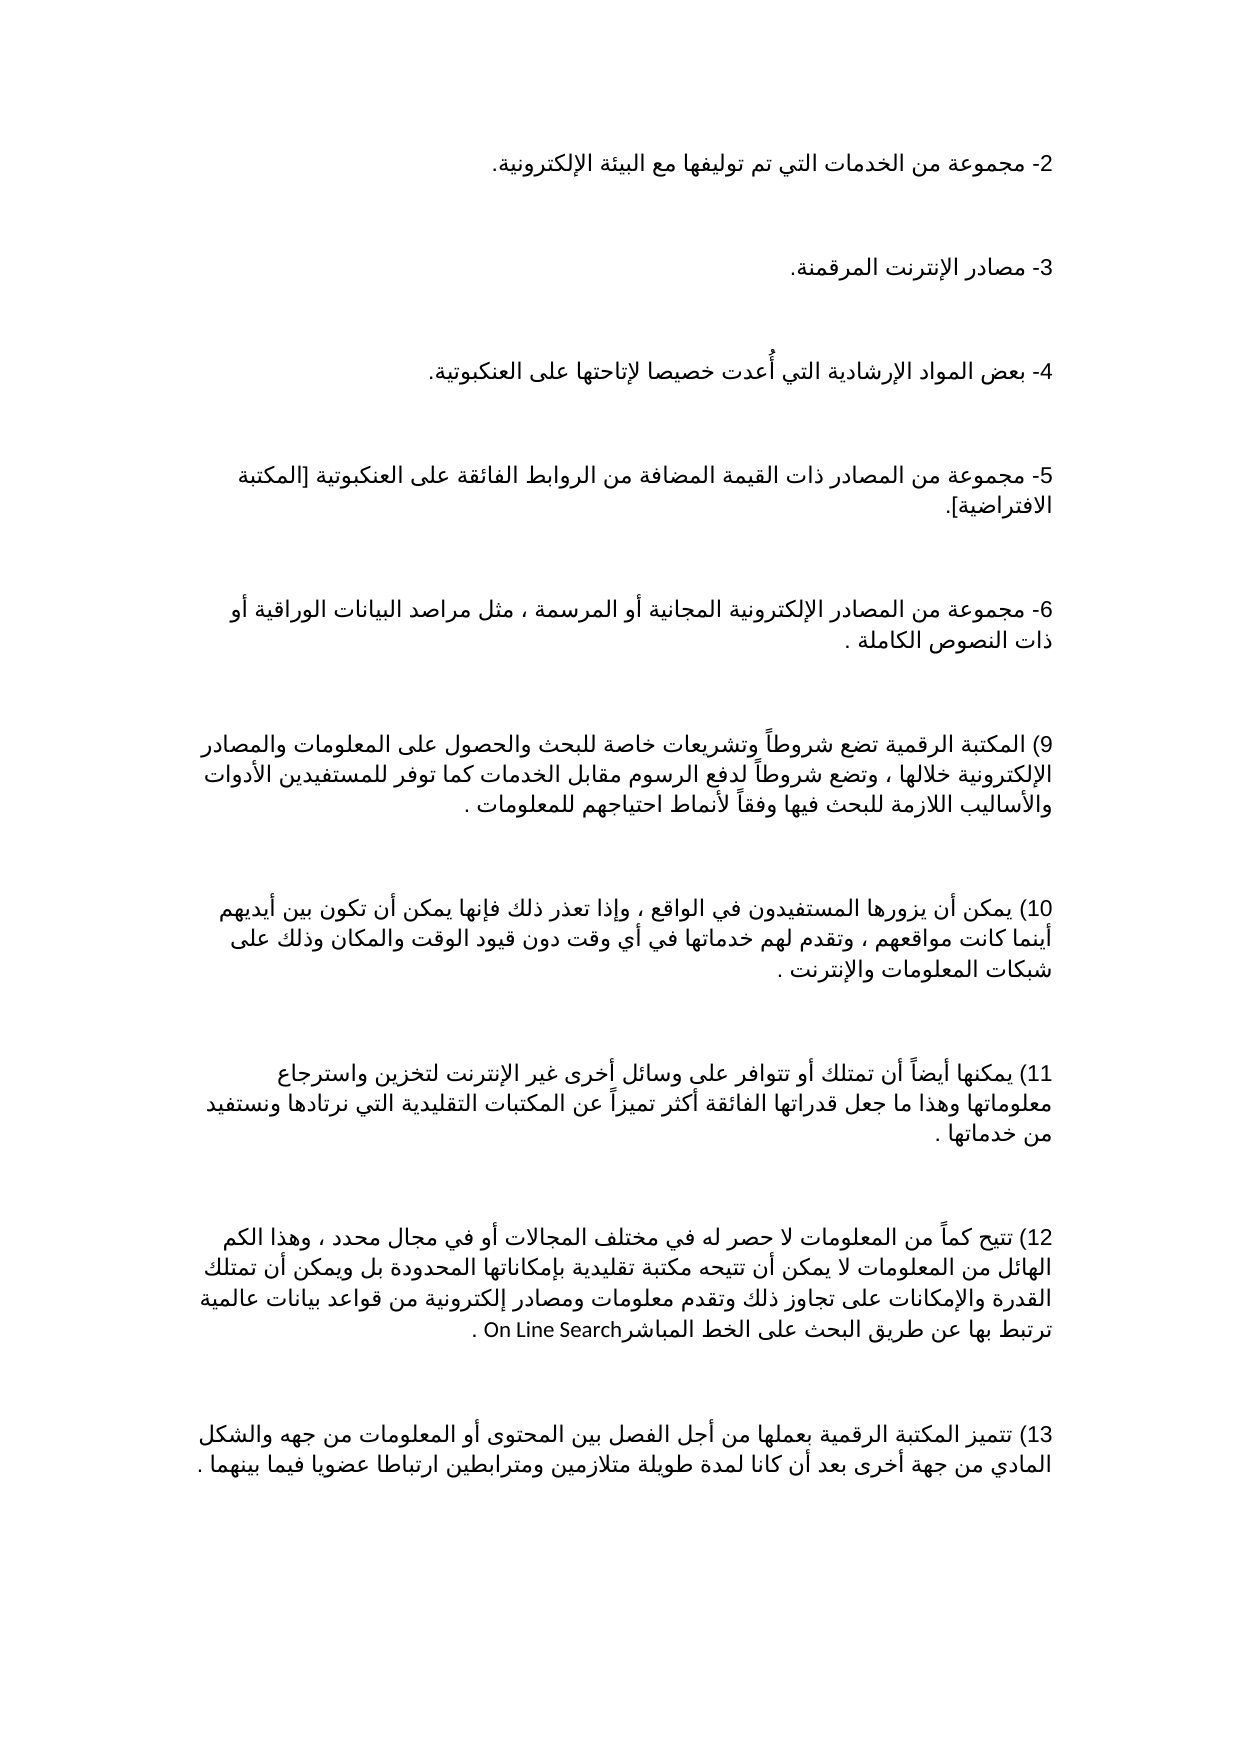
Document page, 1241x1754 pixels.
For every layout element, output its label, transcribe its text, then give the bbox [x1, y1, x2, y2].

text 9) المكتبة الرقمية تضع شروطاً وتشريعات خاصة للبحث والحصول على المعلومات والمصادر الإلكترونية خلالها ، وتضع شروطاً لدفع الرسوم مقابل الخدمات كما توفر للمستفيدين الأدوات والأساليب اللازمة للبحث فيها وفقاً لأنماط احتياجهم للمعلومات . [187, 731, 1053, 817]
text 11) يمكنها أيضاً أن تمتلك أو تتوافر على وسائل أخرى غير الإنترنت لتخزين واسترجاع معلوماتها وهذا ما جعل قدراتها الفائقة أكثر تميزاً عن المكتبات التقليدية التي نرتادها ونستفيد من خدماتها . [187, 1060, 1053, 1146]
text 3- مصادر الإنترنت المرقمنة. [187, 254, 1053, 280]
text 10) يمكن أن يزورها المستفيدون في الواقع ، وإذا تعذر ذلك فإنها يمكن أن تكون بين أيديهم أينما كانت مواقعهم ، وتقدم لهم خدماتها في أي وقت دون قيود الوقت والمكان وذلك على شبكات المعلومات والإنترنت . [187, 895, 1053, 982]
text 4- بعض المواد الإرشادية التي أُعدت خصيصا لإتاحتها على العنكبوتية. [187, 358, 1053, 384]
text 13) تتميز المكتبة الرقمية بعملها من أجل الفصل بين المحتوى أو المعلومات من جهه والشكل المادي من جهة أخرى بعد أن كانا لمدة طويلة متلازمين ومترابطين ارتباطا عضويا فيما بينهما . [187, 1421, 1053, 1477]
text 5- مجموعة من المصادر ذات القيمة المضافة من الروابط الفائقة على العنكبوتية [المكتبة الافتراضية]. [187, 462, 1053, 519]
text 2- مجموعة من الخدمات التي تم توليفها مع البيئة الإلكترونية. [187, 150, 1053, 176]
text 12) تتيح كماً من المعلومات لا حصر له في مختلف المجالات أو في مجال محدد ، وهذا الكم الهائل من المعلومات لا يمكن أن تتيحه مكتبة تقليدية بإمكاناتها المحدودة بل ويمكن أن تمتلك القدرة والإمكانات على تجاوز ذلك وتقدم معلومات ومصادر إلكترونية من قواعد بيانات عالمية ترتبط بها عن طريق البحث على الخط المباشرOn Line Search . [187, 1224, 1053, 1343]
text 6- مجموعة من المصادر الإلكترونية المجانية أو المرسمة ، مثل مراصد البيانات الوراقية أو ذات النصوص الكاملة . [187, 596, 1053, 653]
